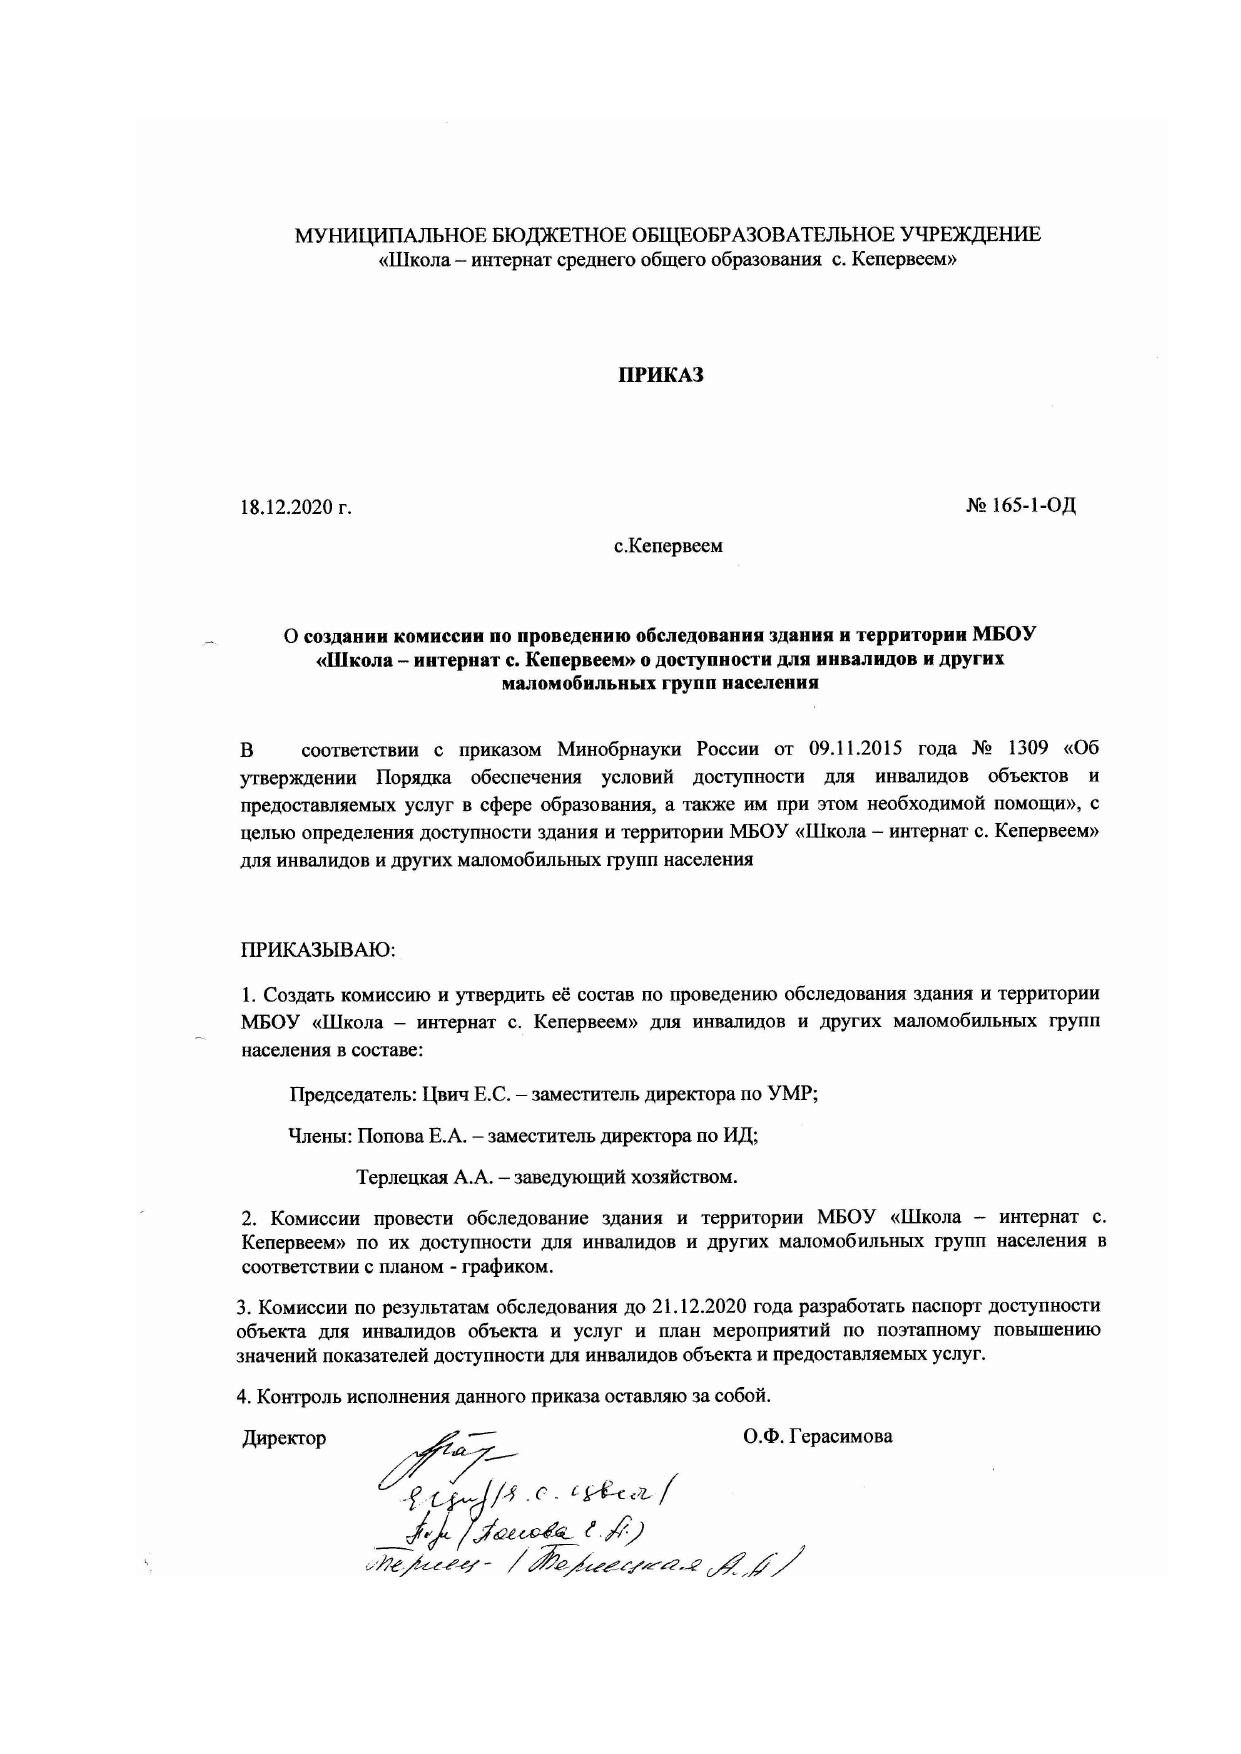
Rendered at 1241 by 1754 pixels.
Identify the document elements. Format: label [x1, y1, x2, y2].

picture [136, 118, 1168, 1577]
